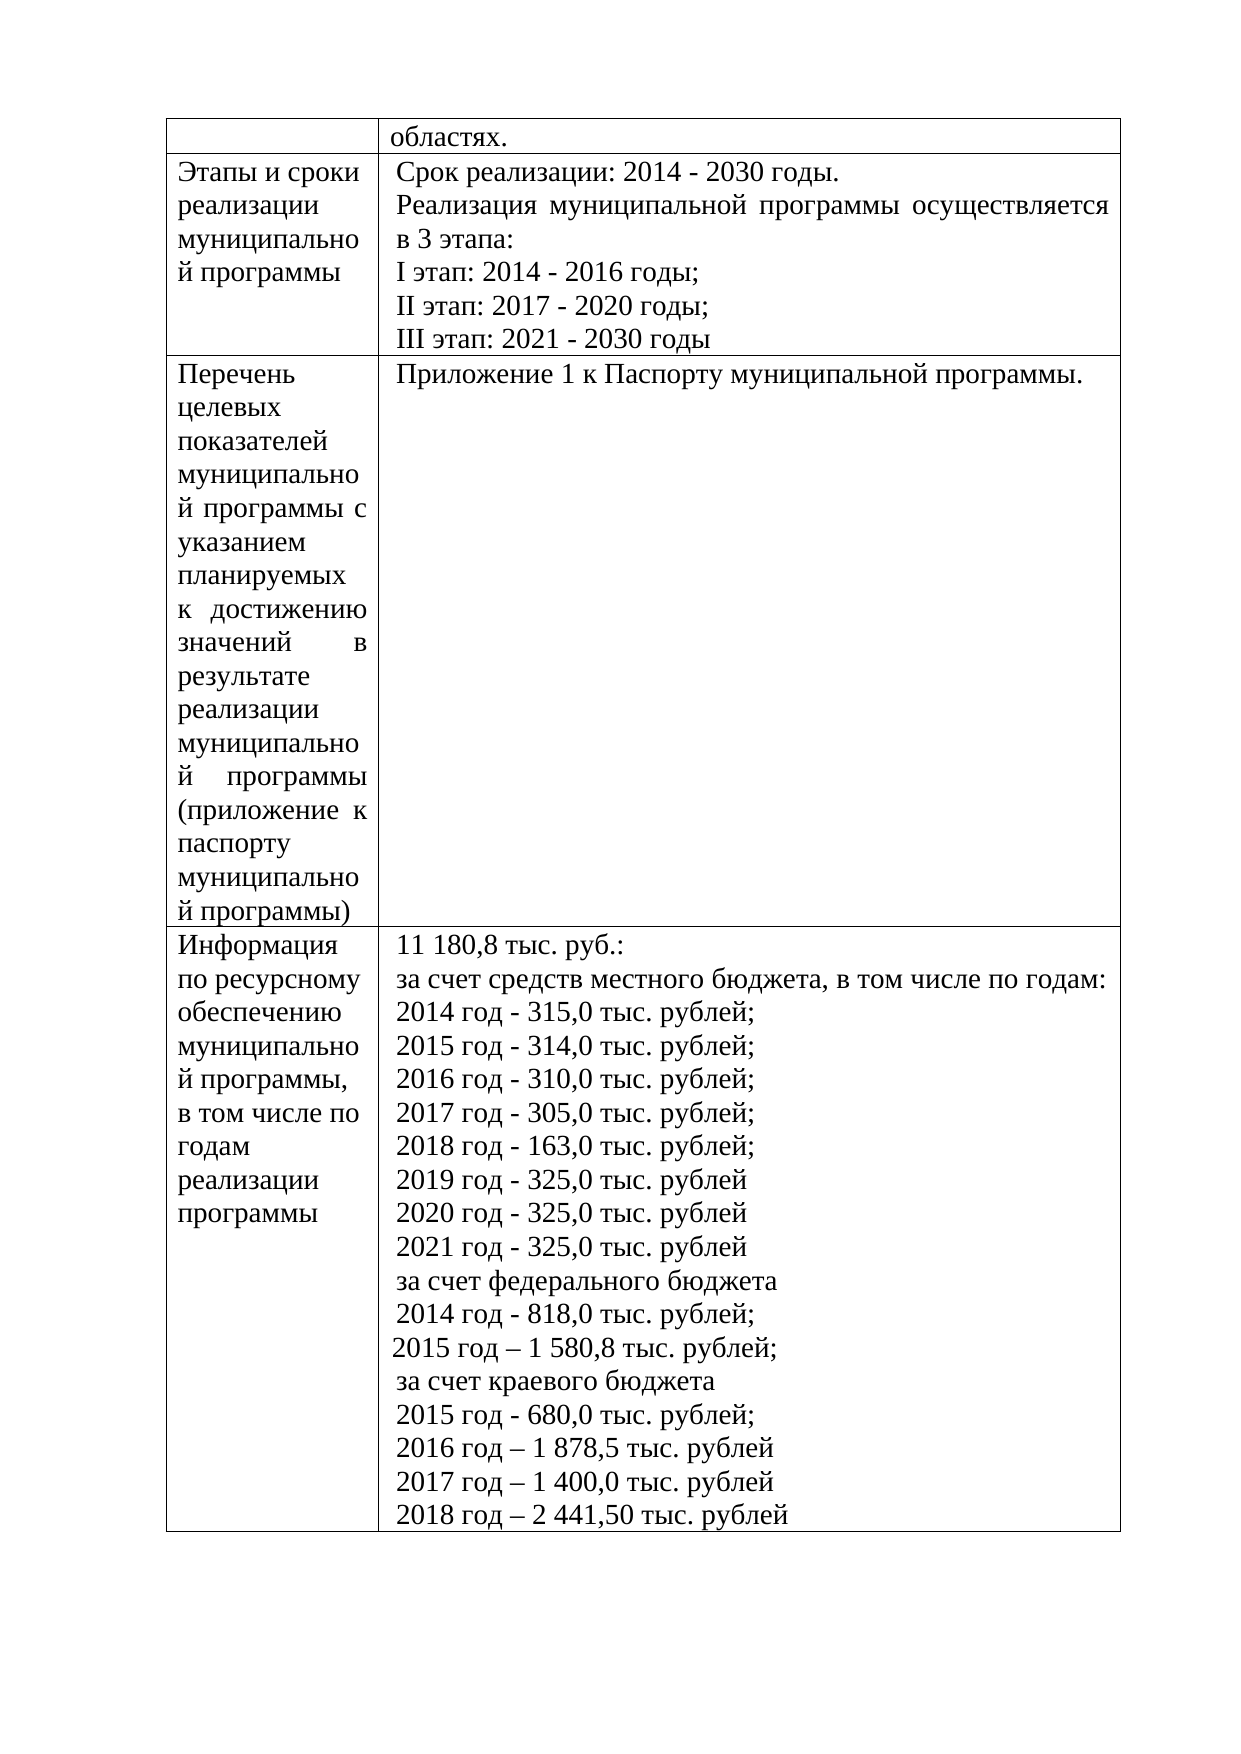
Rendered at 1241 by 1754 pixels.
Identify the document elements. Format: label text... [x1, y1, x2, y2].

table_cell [379, 119, 1120, 153]
table_cell Приложение 1 к Паспорту муниципальной программы. [379, 356, 1120, 926]
table_cell Этапы и сроки реализации муниципальной программы [167, 154, 378, 355]
table_cell Перечень целевых показателей муниципальной программы с указанием планируемых к достижению значений в результате реализации муниципальной программы (приложение к паспорту муниципальной программы) [167, 356, 378, 926]
table_cell Срок реализации: 2014 - 2030 годы. Реализация муниципальной программы осуществляется в 3 этапа: I этап: 2014 - 2016 годы; II этап: 2017 - 2020 годы; III этап: 2021 - 2030 годы [379, 154, 1120, 355]
table_cell 11 180,8 тыс. руб.: за счет средств местного бюджета, в том числе по годам: 2014 год - 315,0 тыс. рублей; 2015 год - 314,0 тыс. рублей; 2016 год - 310,0 тыс. рублей; 2017 год - 305,0 тыс. рублей; 2018 год - 163,0 тыс. рублей; 2019 год - 325,0 тыс. рублей 2020 год - 325,0 тыс. рублей 2021 год - 325,0 тыс. рублей за счет федерального бюджета 2014 год - 818,0 тыс. рублей; 2015 год – 1 580,8 тыс. рублей; за счет краевого бюджета 2015 год - 680,0 тыс. рублей; 2016 год – 1 878,5 тыс. рублей 2017 год – 1 400,0 тыс. рублей 2018 год – 2 441,50 тыс. рублей [379, 927, 1120, 1531]
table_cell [167, 119, 378, 153]
table_cell Информация по ресурсному обеспечению муниципальной программы, в том числе по годам реализации программы [167, 927, 378, 1531]
